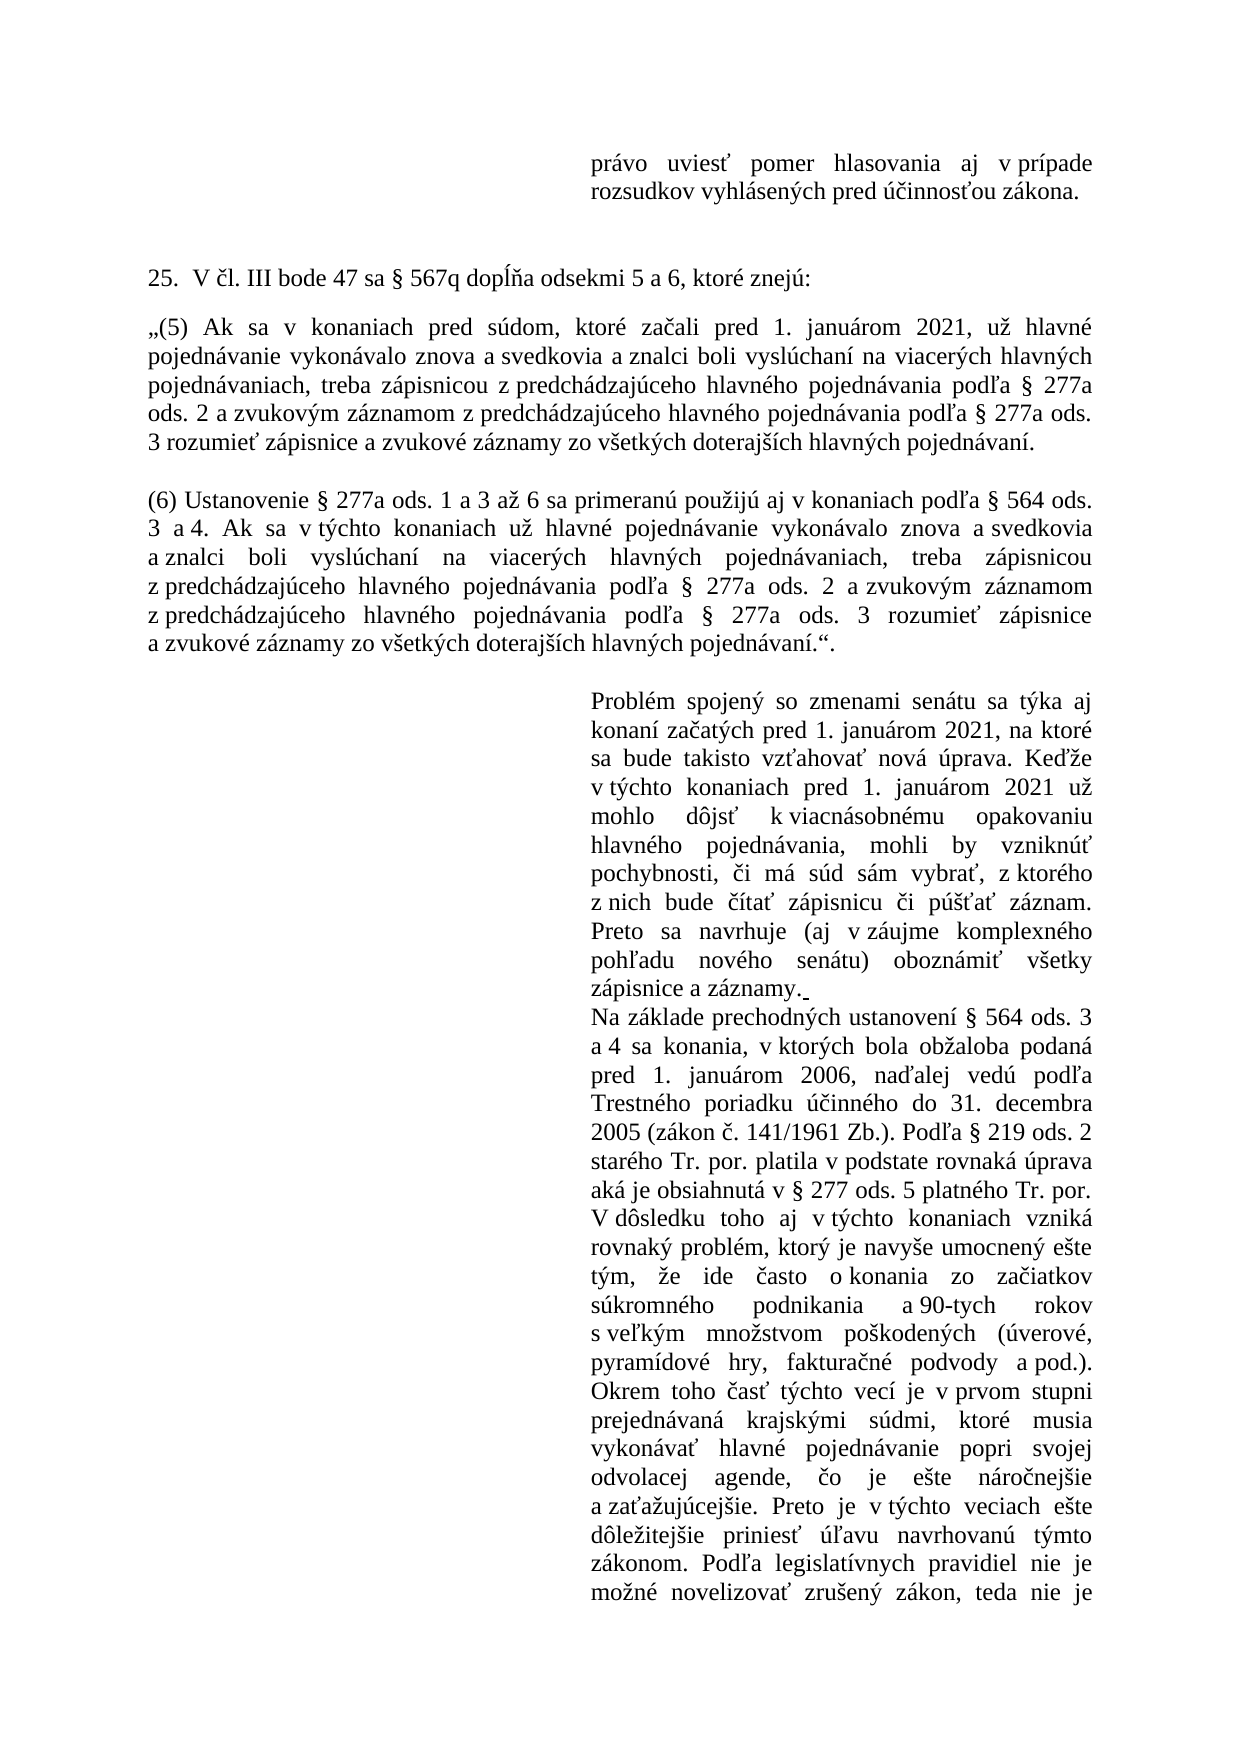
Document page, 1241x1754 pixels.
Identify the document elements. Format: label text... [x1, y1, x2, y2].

text „(5) Ak sa v konaniach pred súdom, ktoré začali pred 1. januárom 2021, už hlavné pojednávanie vykonávalo znova a svedkovia a znalci boli vyslúchaní na viacerých hlavných pojednávaniach, treba zápisnicou z predchádzajúceho hlavného pojednávania podľa § 277a ods. 2 a zvukovým záznamom z predchádzajúceho hlavného pojednávania podľa § 277a ods. 3 rozumieť zápisnice a zvukové záznamy zo všetkých doterajších hlavných pojednávaní. [148, 312, 1093, 456]
list V čl. III bode 47 sa § 567q dopĺňa odsekmi 5 a 6, ktoré znejú: [148, 263, 1093, 291]
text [148, 148, 1093, 205]
text (6) Ustanovenie § 277a ods. 1 a 3 až 6 sa primeranú použijú aj v konaniach podľa § 564 ods. 3 a 4. Ak sa v týchto konaniach už hlavné pojednávanie vykonávalo znova a svedkovia a znalci boli vyslúchaní na viacerých hlavných pojednávaniach, treba zápisnicou z predchádzajúceho hlavného pojednávania podľa § 277a ods. 2 a zvukovým záznamom z predchádzajúceho hlavného pojednávania podľa § 277a ods. 3 rozumieť zápisnice a zvukové záznamy zo všetkých doterajších hlavných pojednávaní.“. [148, 485, 1093, 657]
text Problém spojený so zmenami senátu sa týka aj konaní začatých pred 1. januárom 2021, na ktoré sa bude takisto vzťahovať nová úprava. Keďže v týchto konaniach pred 1. januárom 2021 už mohlo dôjsť k viacnásobnému opakovaniu hlavného pojednávania, mohli by vzniknúť pochybnosti, či má súd sám vybrať, z ktorého z nich bude čítať zápisnicu či púšťať záznam. Preto sa navrhuje (aj v záujme komplexného pohľadu nového senátu) oboznámiť všetky zápisnice a záznamy. [576, 686, 1093, 1002]
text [591, 1002, 1093, 1606]
